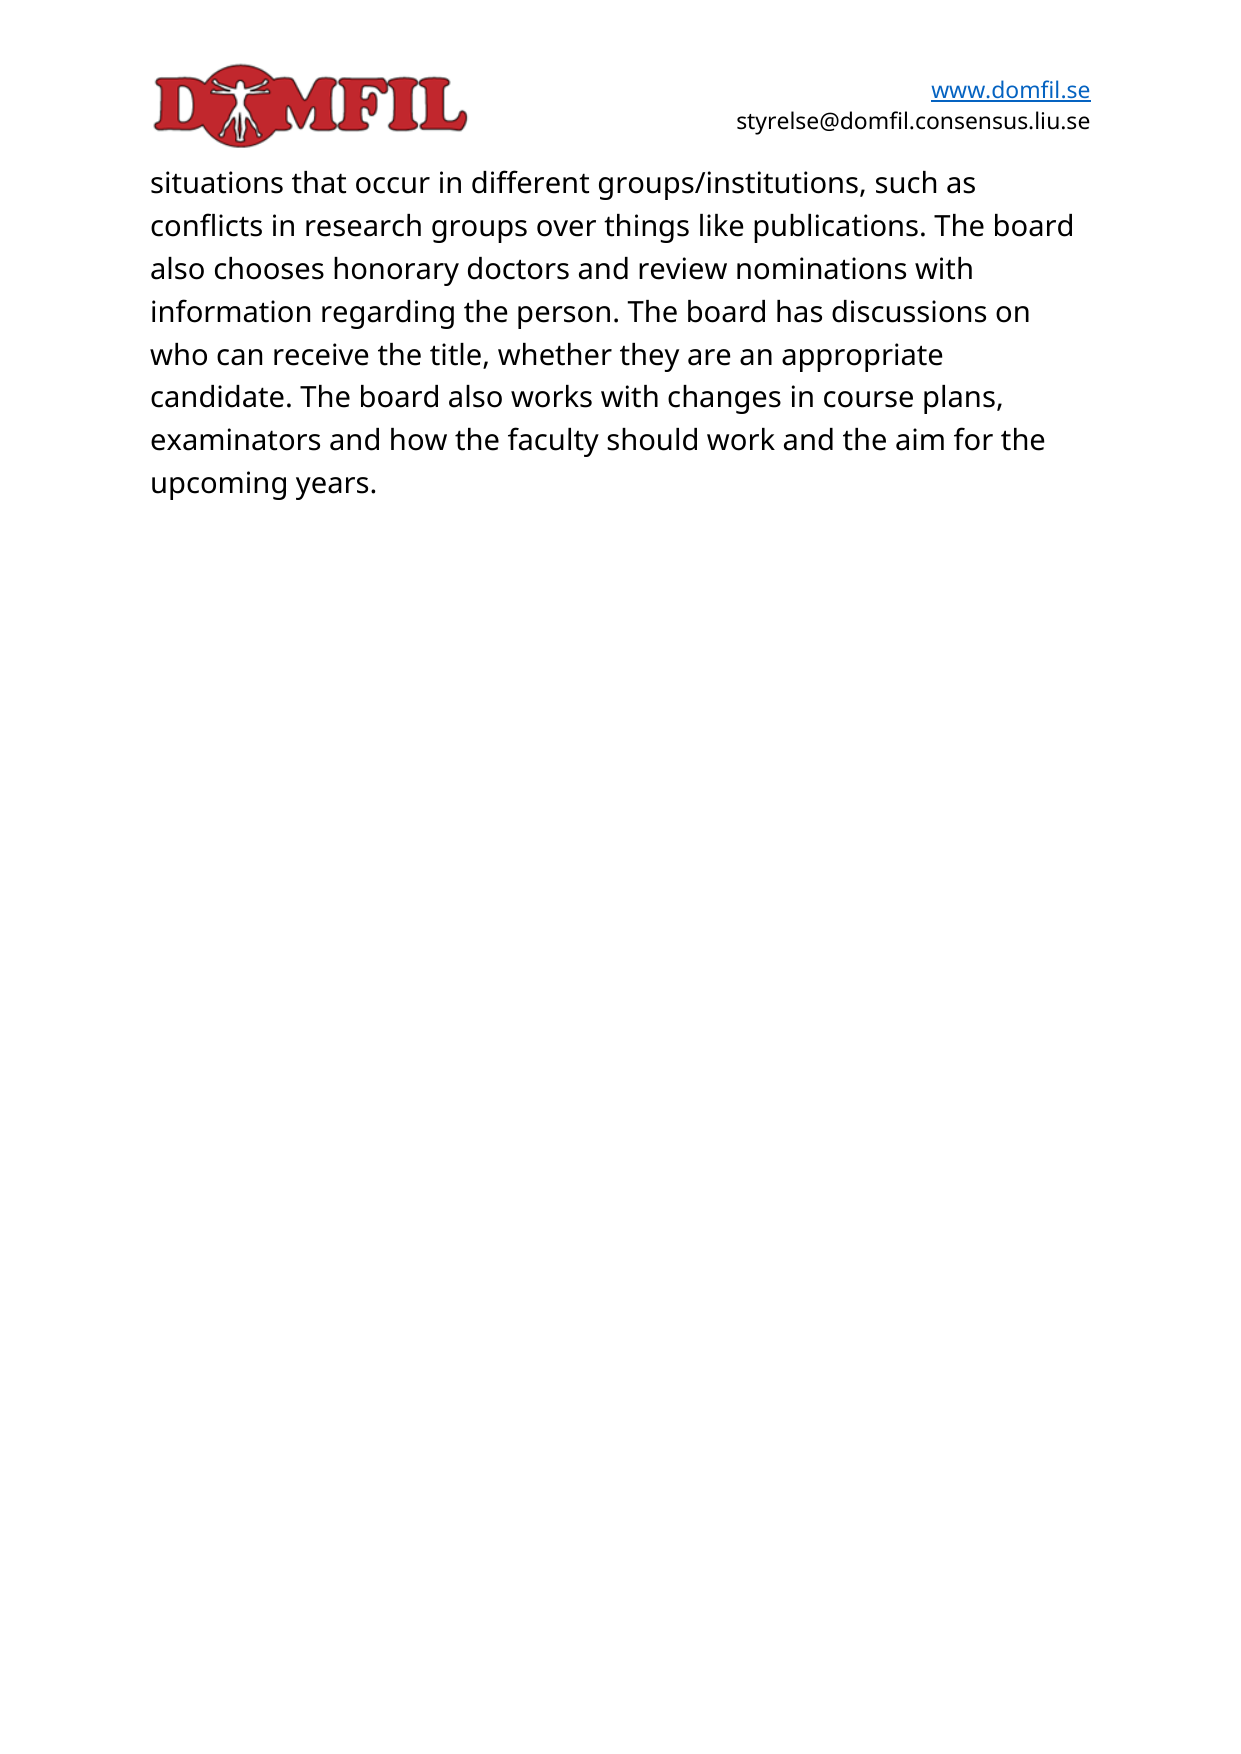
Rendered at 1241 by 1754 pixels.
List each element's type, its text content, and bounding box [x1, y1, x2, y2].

picture [150, 56, 484, 147]
